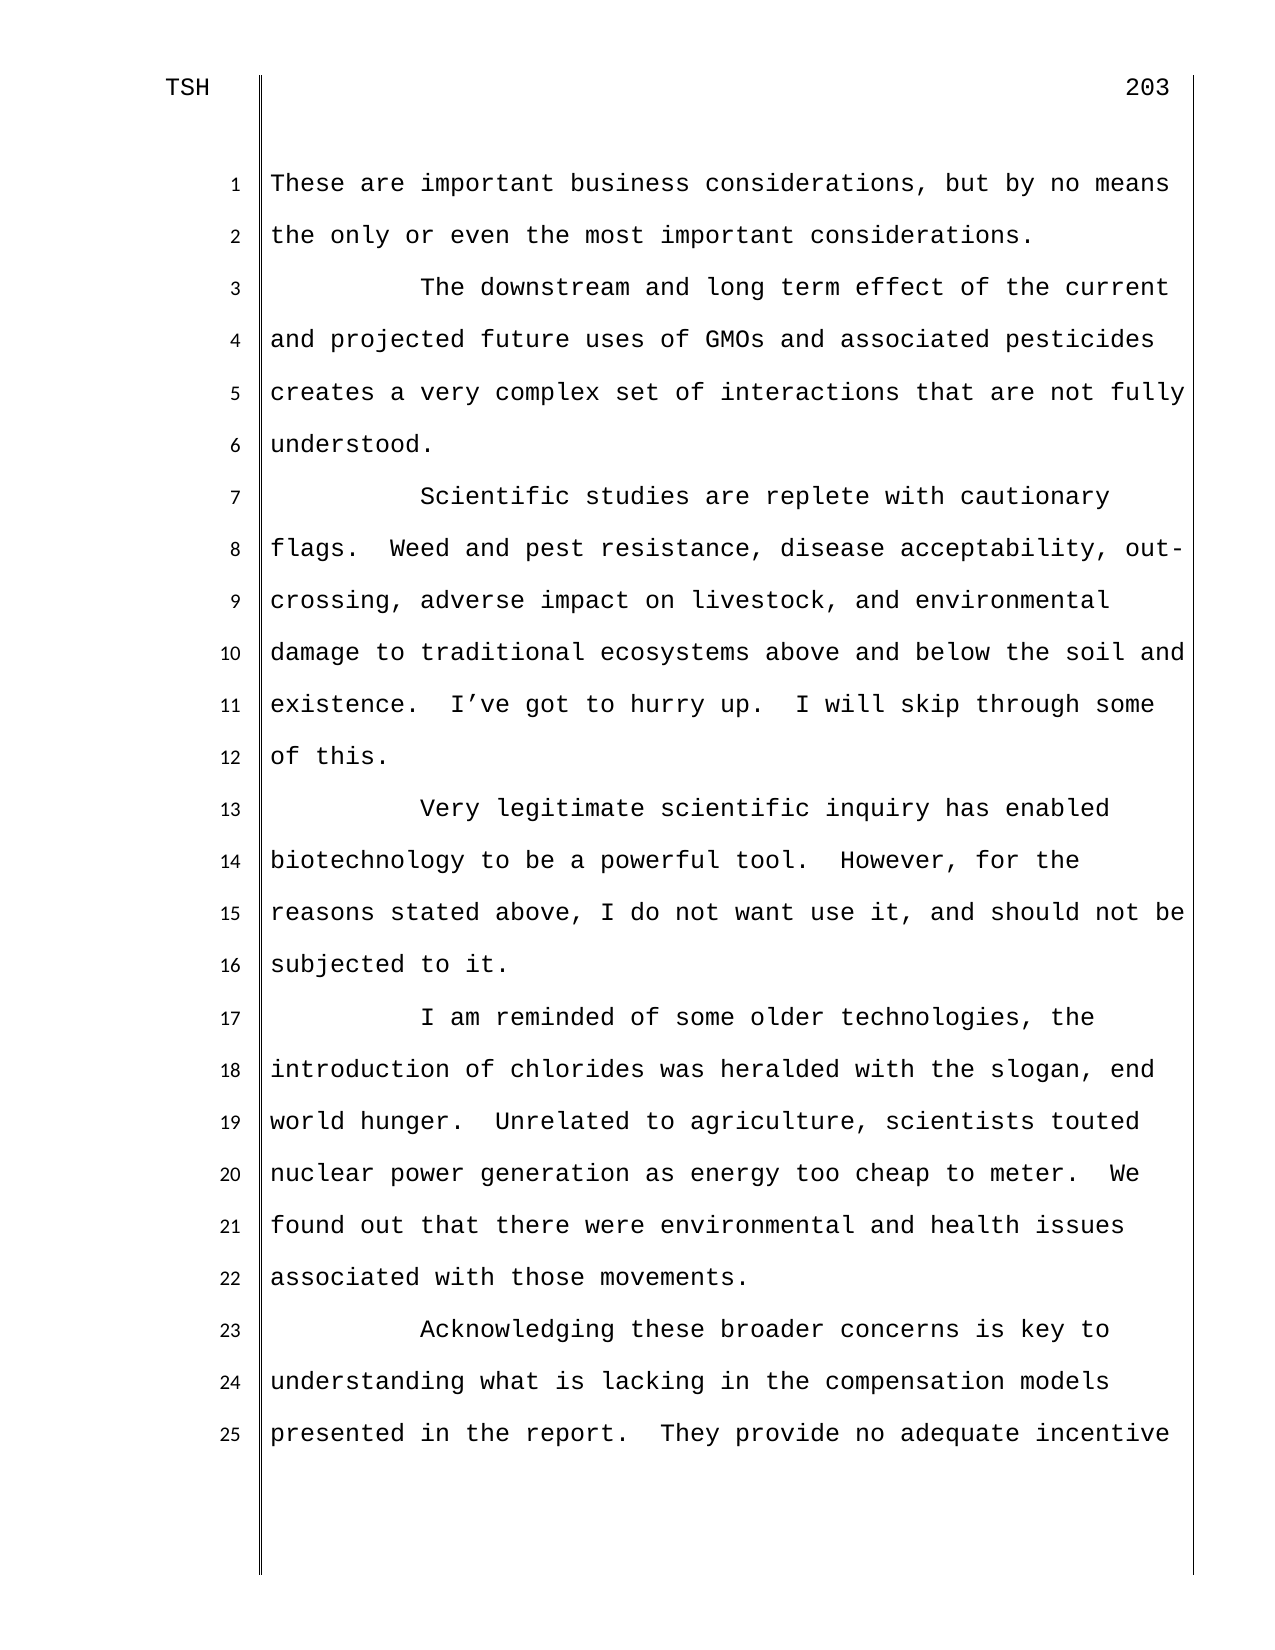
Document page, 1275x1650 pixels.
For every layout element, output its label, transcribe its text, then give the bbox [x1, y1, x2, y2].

text Scientific studies are replete with cautionary flags. Weed and pest resistance, disease acceptability, out-crossing, adverse impact on livestock, and environmental [270, 462, 1185, 619]
text The downstream and long term effect of the current and projected future uses of GMOs and associated pesticides creates a very complex set of interactions that are not fully understood. [270, 254, 1185, 462]
text damage to traditional ecosystems above and below the soil and existence. I’ve got to hurry up. I will skip through some of this. [270, 619, 1185, 775]
text I am reminded of some older technologies, the introduction of chlorides was heralded with the slogan, end world hunger. Unrelated to agriculture, scientists touted nuclear power generation as energy too cheap to meter. We found out that there were environmental and health issues associated with those movements. [270, 983, 1185, 1296]
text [270, 150, 1185, 254]
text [270, 1296, 1185, 1452]
text Very legitimate scientific inquiry has enabled biotechnology to be a powerful tool. However, for the reasons stated above, I do not want use it, and should not be subjected to it. [270, 775, 1185, 983]
